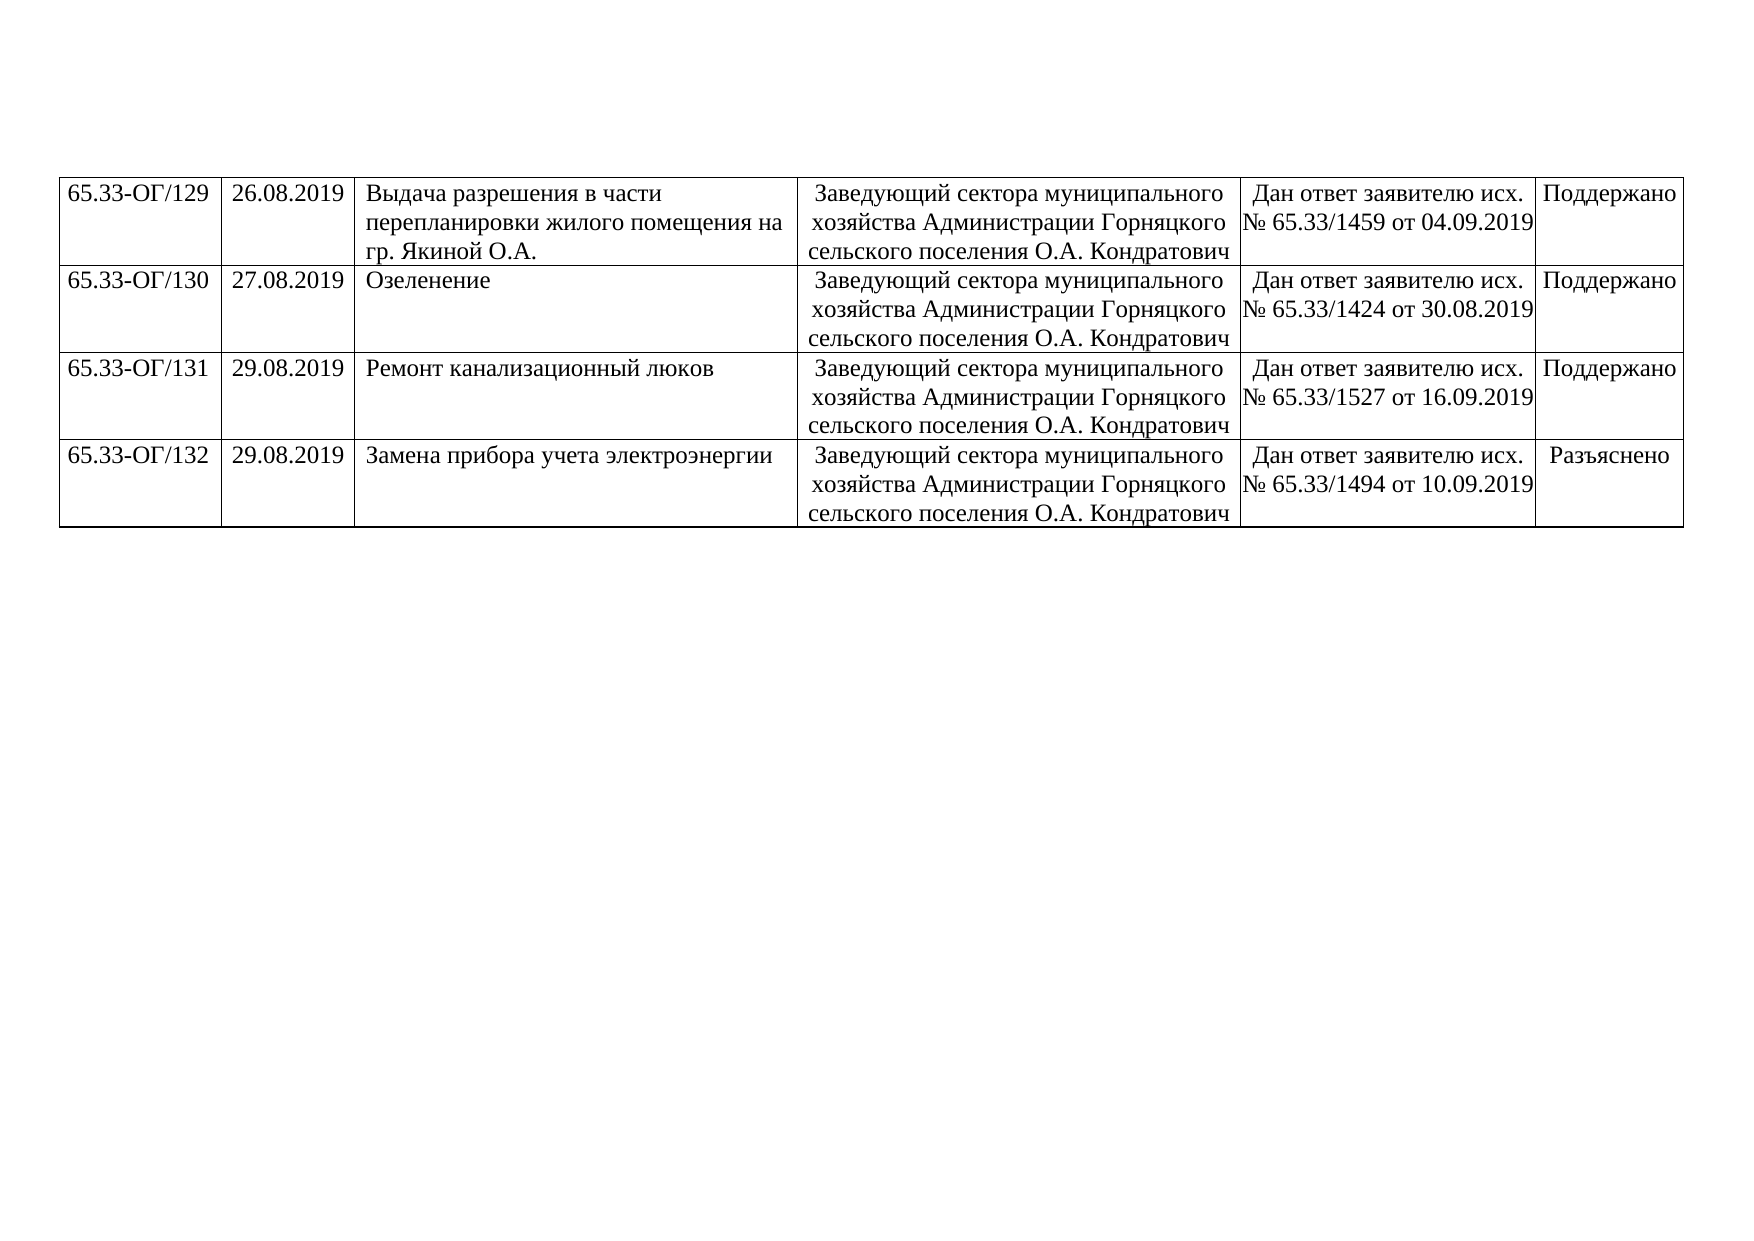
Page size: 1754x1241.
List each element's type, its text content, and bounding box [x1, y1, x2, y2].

table_cell Выдача разрешения в части перепланировки жилого помещения на гр. Якиной О.А. [355, 178, 797, 264]
table_cell Заведующий сектора муниципального хозяйства Администрации Горняцкого сельского поселения О.А. Кондратович [798, 266, 1240, 352]
table_cell Заведующий сектора муниципального хозяйства Администрации Горняцкого сельского поселения О.А. Кондратович [798, 353, 1240, 439]
table_cell Дан ответ заявителю исх. № 65.33/1424 от 30.08.2019 [1241, 266, 1535, 352]
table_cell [798, 178, 1240, 264]
table_cell 65.33-ОГ/130 [60, 266, 221, 352]
table_cell 27.08.2019 [222, 266, 354, 352]
table_cell Дан ответ заявителю исх. № 65.33/1459 от 04.09.2019 [1241, 178, 1535, 264]
table_cell 29.08.2019 [222, 440, 354, 526]
table_cell Озеленение [355, 266, 797, 352]
table_cell Ремонт канализационный люков [355, 353, 797, 439]
table_cell Поддержано [1536, 266, 1683, 352]
table_cell Поддержано [1536, 353, 1683, 439]
table_cell Дан ответ заявителю исх. № 65.33/1527 от 16.09.2019 [1241, 353, 1535, 439]
table_cell Разъяснено [1536, 440, 1683, 526]
table_cell 26.08.2019 [222, 178, 354, 264]
table_cell 65.33-ОГ/132 [60, 440, 221, 526]
table_cell 65.33-ОГ/131 [60, 353, 221, 439]
table_cell Поддержано [1536, 178, 1683, 264]
table_cell Дан ответ заявителю исх. № 65.33/1494 от 10.09.2019 [1241, 440, 1535, 526]
table_cell Заведующий сектора муниципального хозяйства Администрации Горняцкого сельского поселения О.А. Кондратович [798, 440, 1240, 526]
table_cell 29.08.2019 [222, 353, 354, 439]
table_cell Замена прибора учета электроэнергии [355, 440, 797, 526]
table_cell 65.33-ОГ/129 [60, 178, 221, 264]
